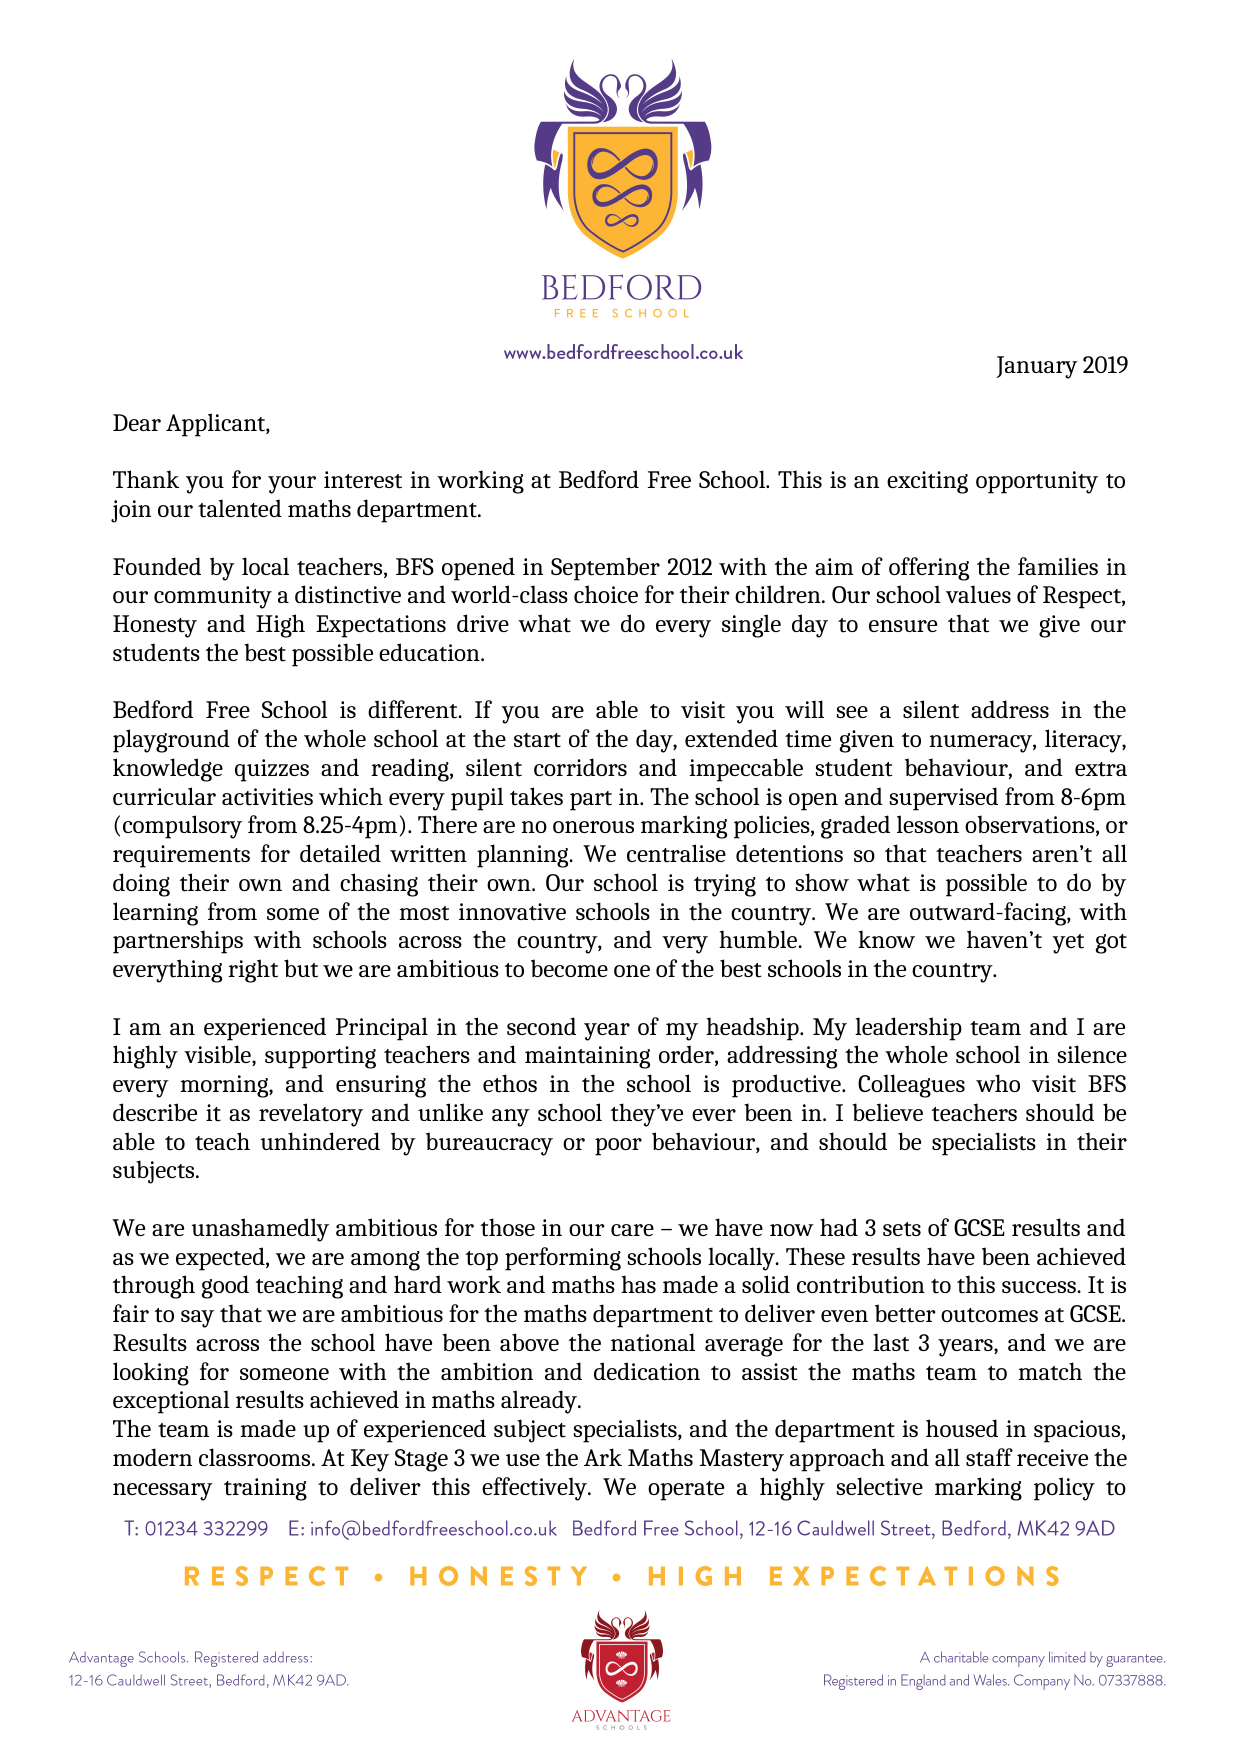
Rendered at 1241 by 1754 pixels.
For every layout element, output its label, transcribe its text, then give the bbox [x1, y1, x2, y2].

text We are unashamedly ambitious for those in our care – we have now had 3 sets of GCSE results and as we expected, we are among the top performing schools locally. These results have been achieved through good teaching and hard work and maths has made a solid contribution to this success. It is fair to say that we are ambitious for the maths department to deliver even better outcomes at GCSE. Results across the school have been above the national average for the last 3 years, and we are looking for someone with the ambition and dedication to assist the maths team to match the exceptional results achieved in maths already. [112, 1214, 1128, 1415]
text January 2019 [112, 351, 1128, 380]
picture [0, 0, 1241, 369]
text Thank you for your interest in working at Bedford Free School. This is an exciting opportunity to join our talented maths department. [112, 466, 1128, 524]
picture [0, 1507, 1241, 1754]
text I am an experienced Principal in the second year of my headship. My leadership team and I are highly visible, supporting teachers and maintaining order, addressing the whole school in silence every morning, and ensuring the ethos in the school is productive. Colleagues who visit BFS describe it as revelatory and unlike any school they’ve ever been in. I believe teachers should be able to teach unhindered by bureaucracy or poor behaviour, and should be specialists in their subjects. [112, 1012, 1128, 1185]
text Founded by local teachers, BFS opened in September 2012 with the aim of offering the families in our community a distinctive and world-class choice for their children. Our school values of Respect, Honesty and High Expectations drive what we do every single day to ensure that we give our students the best possible education. [112, 552, 1128, 667]
text Dear Applicant, [112, 409, 1128, 437]
text Bedford Free School is different. If you are able to visit you will see a silent address in the playground of the whole school at the start of the day, extended time given to numeracy, literacy, knowledge quizzes and reading, silent corridors and impeccable student behaviour, and extra curricular activities which every pupil takes part in. The school is open and supervised from 8-6pm (compulsory from 8.25-4pm). There are no onerous marking policies, graded lesson observations, or requirements for detailed written planning. We centralise detentions so that teachers aren’t all doing their own and chasing their own. Our school is trying to show what is possible to do by learning from some of the most innovative schools in the country. We are outward-facing, with partnerships with schools across the country, and very humble. We know we haven’t yet got everything right but we are ambitious to become one of the best schools in the country. [112, 696, 1128, 984]
